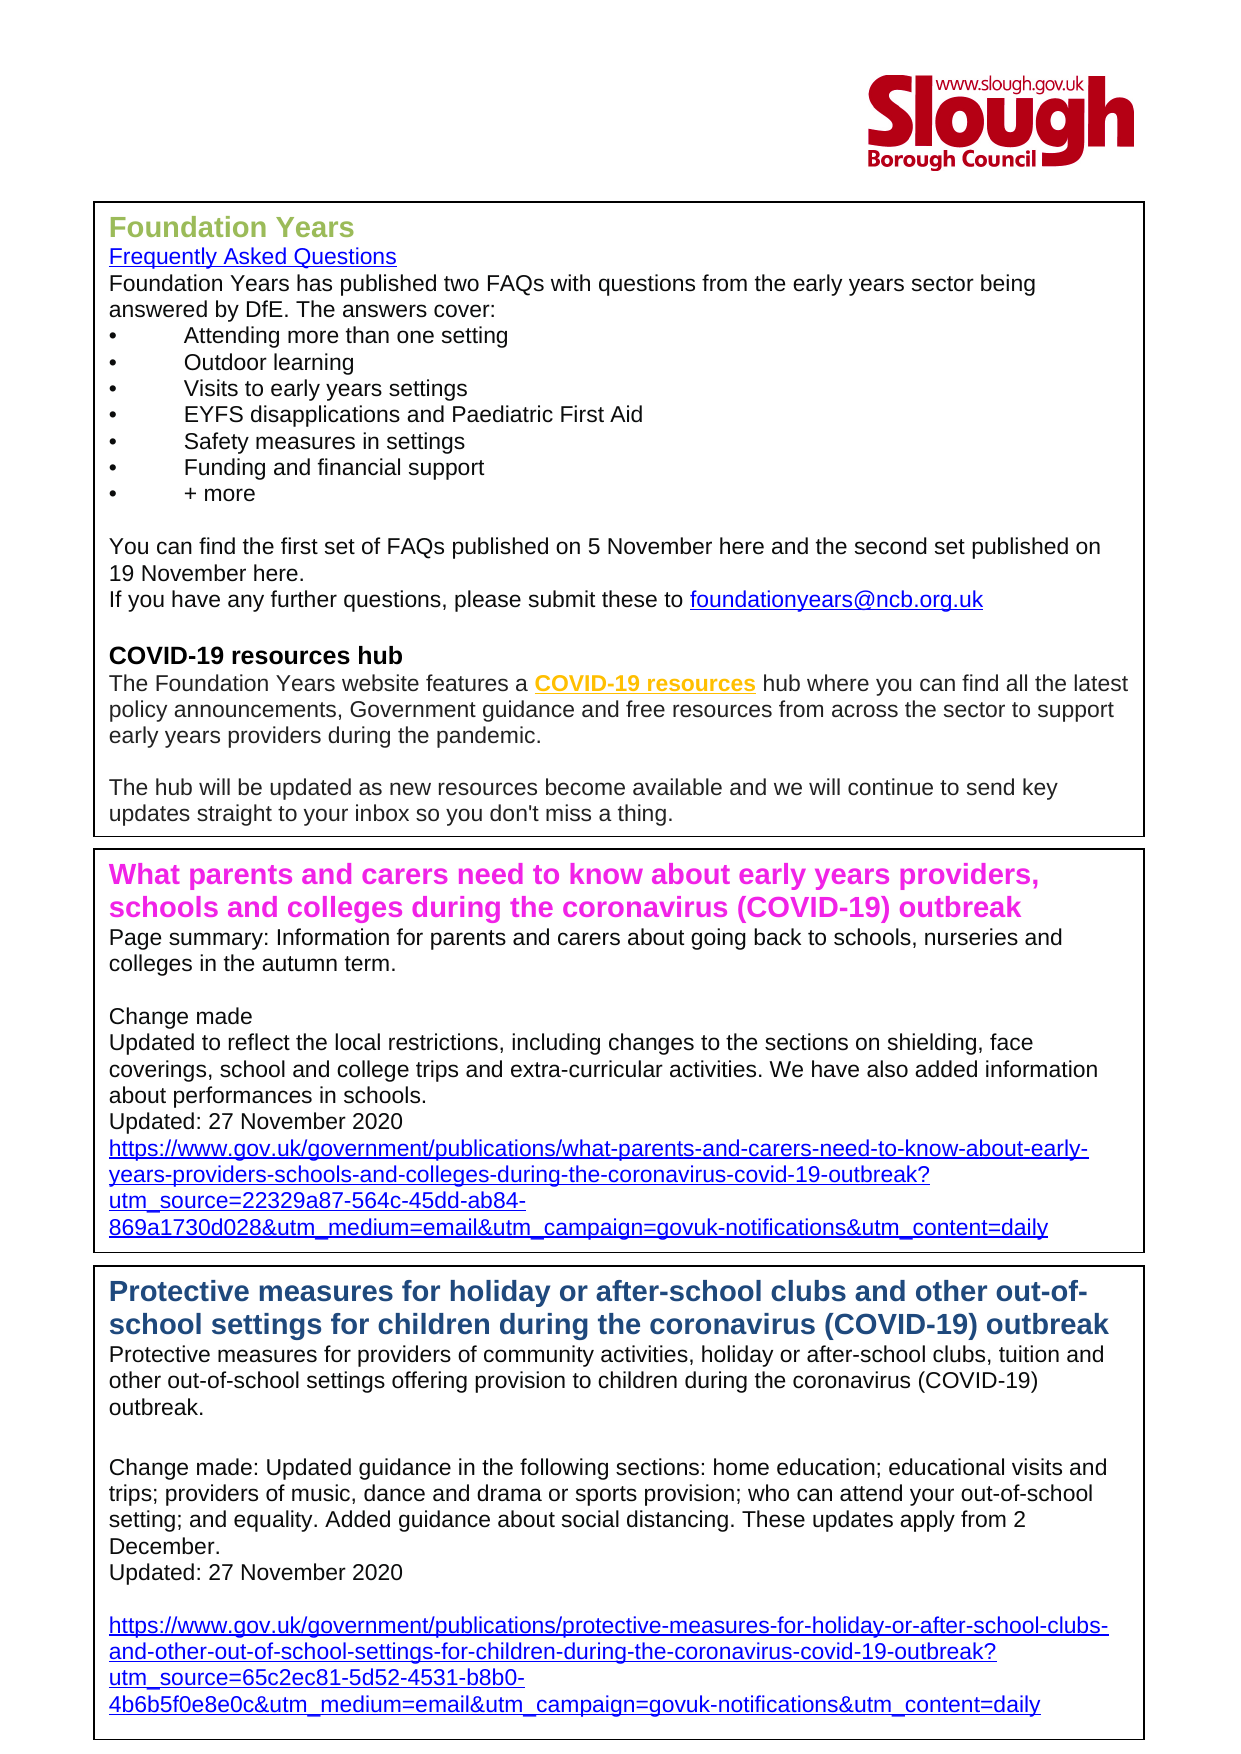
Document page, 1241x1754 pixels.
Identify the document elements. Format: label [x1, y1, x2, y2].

picture [868, 75, 1134, 171]
